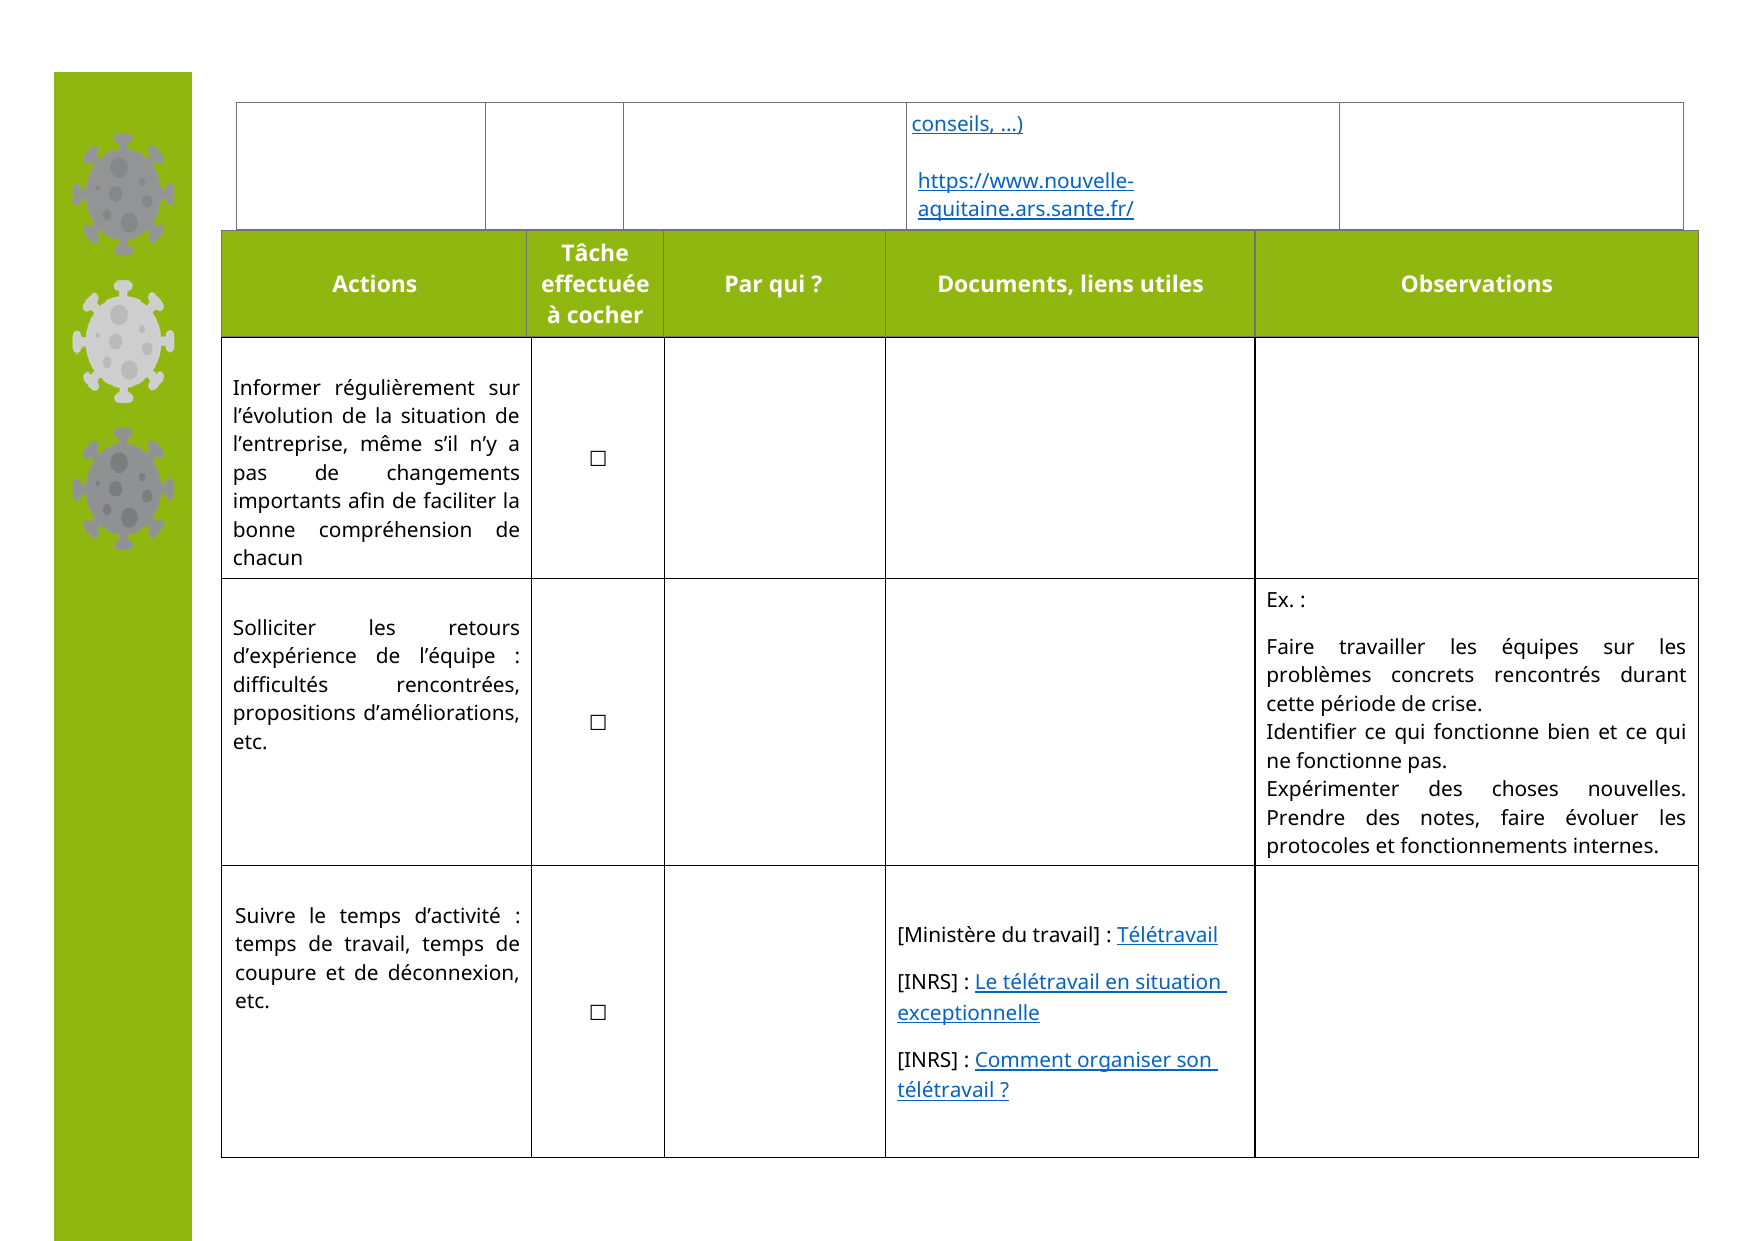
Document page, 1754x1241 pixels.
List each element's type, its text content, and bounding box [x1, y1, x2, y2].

table_cell [486, 103, 623, 228]
table_header Informer régulièrement sur l’évolution de la situation de l’entreprise, même s’il n’y a pas de changements importants afin de faciliter la bonne compréhension de chacun [222, 338, 531, 578]
table_header Tâche effectuée à cocher [527, 231, 663, 336]
table_header Actions [222, 231, 526, 336]
table_cell [1256, 866, 1698, 1157]
table_cell [665, 866, 885, 1157]
table_header Par qui ? [664, 231, 885, 336]
table_header [665, 338, 885, 578]
table_header Observations [1256, 231, 1698, 336]
picture [37, 72, 209, 1241]
table_cell [665, 579, 885, 865]
table_header [532, 338, 664, 578]
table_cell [237, 103, 485, 228]
table_header [886, 338, 1254, 578]
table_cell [1340, 103, 1683, 228]
table_header [1256, 338, 1698, 578]
table_cell [Ministère du travail] : Télétravail [INRS] : Le télétravail en situation exceptionnelle [INRS] : Comment organiser son télétravail ? [886, 866, 1254, 1157]
table_cell Suivre le temps d’activité : temps de travail, temps de coupure et de déconnexion, etc. [222, 866, 531, 1157]
table_cell [886, 579, 1254, 865]
table_cell [532, 866, 664, 1157]
table_cell Ex. : Faire travailler les équipes sur les problèmes concrets rencontrés durant cette période de crise. Identifier ce qui fonctionne bien et ce qui ne fonctionne pas. Expérimenter des choses nouvelles. Prendre des notes, faire évoluer les protocoles et fonctionnements internes. [1256, 579, 1698, 865]
table_cell [624, 103, 906, 228]
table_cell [907, 103, 1339, 228]
table_cell Solliciter les retours d’expérience de l’équipe : difficultés rencontrées, propositions d’améliorations, etc. [222, 579, 531, 865]
table_header Documents, liens utiles [886, 231, 1254, 336]
table_cell [532, 579, 664, 865]
